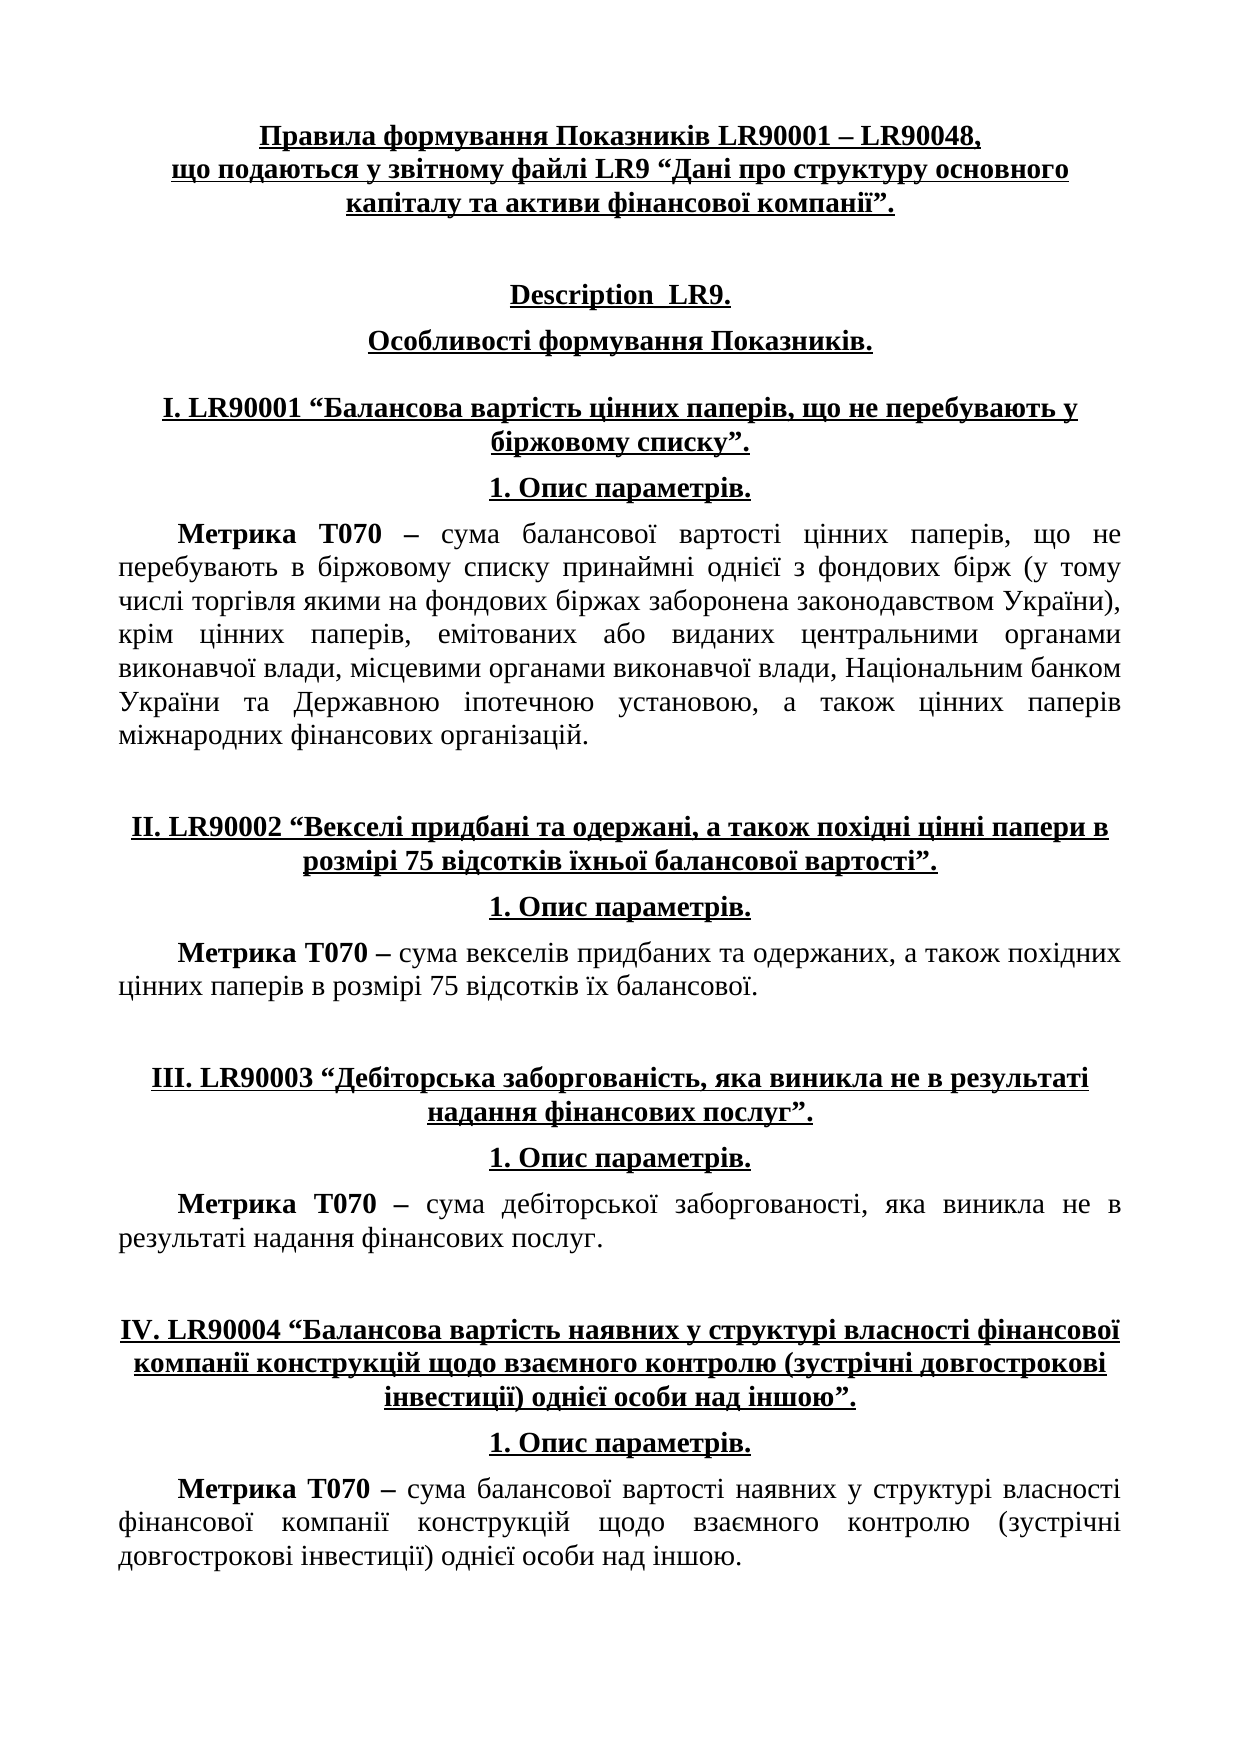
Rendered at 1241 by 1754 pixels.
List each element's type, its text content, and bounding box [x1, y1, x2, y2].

list 1. Опис параметрів. [118, 889, 1122, 922]
list 1. Опис параметрів. [118, 470, 1122, 503]
text Description_LR9. [118, 277, 1122, 311]
list I. LR90001 “Балансова вартість цінних паперів, що не перебувають у біржовому списку”. [118, 390, 1122, 457]
list 1. Опис параметрів. [118, 1140, 1122, 1174]
text Метрика T070 – сума векселів придбаних та одержаних, а також похідних цінних паперів в розмірі 75 відсотків їх балансової. [118, 935, 1122, 1002]
list III. LR90003 “Дебіторська заборгованість, яка виникла не в результаті надання фінансових послуг”. [118, 1061, 1122, 1128]
text Метрика T070 – сума балансової вартості наявних у структурі власності фінансової компанії конструкцій щодо взаємного контролю (зустрічні довгострокові інвестиції) однієї особи над іншою. [118, 1471, 1122, 1572]
text Особливості формування Показників. [118, 323, 1122, 357]
text що подаються у звітному файлі LR9 “Дані про структуру основного капіталу та активи фінансової компанії”. [118, 152, 1122, 219]
text Правила формування Показників LR90001 – LR90048, [118, 118, 1122, 152]
list IV. LR90004 “Балансова вартість наявних у структурі власності фінансової компанії конструкцій щодо взаємного контролю (зустрічні довгострокові інвестиції) однієї особи над іншою”. [118, 1312, 1122, 1412]
list II. LR90002 “Векселі придбані та одержані, а також похідні цінні папери в розмірі 75 відсотків їхньої балансової вартості”. [118, 809, 1122, 876]
list 1. Опис параметрів. [118, 1425, 1122, 1458]
text Метрика T070 – сума балансової вартості цінних паперів, що не перебувають в біржовому списку принаймні однієї з фондових бірж (у тому числі торгівля якими на фондових біржах заборонена законодавством України), крім цінних паперів, емітованих або виданих центральними органами виконавчої влади, місцевими органами виконавчої влади, Національним банком України та Державною іпотечною установою, а також цінних паперів міжнародних фінансових організацій. [118, 516, 1122, 751]
text Метрика T070 – сума дебіторської заборгованості, яка виникла не в результаті надання фінансових послуг. [118, 1186, 1122, 1253]
